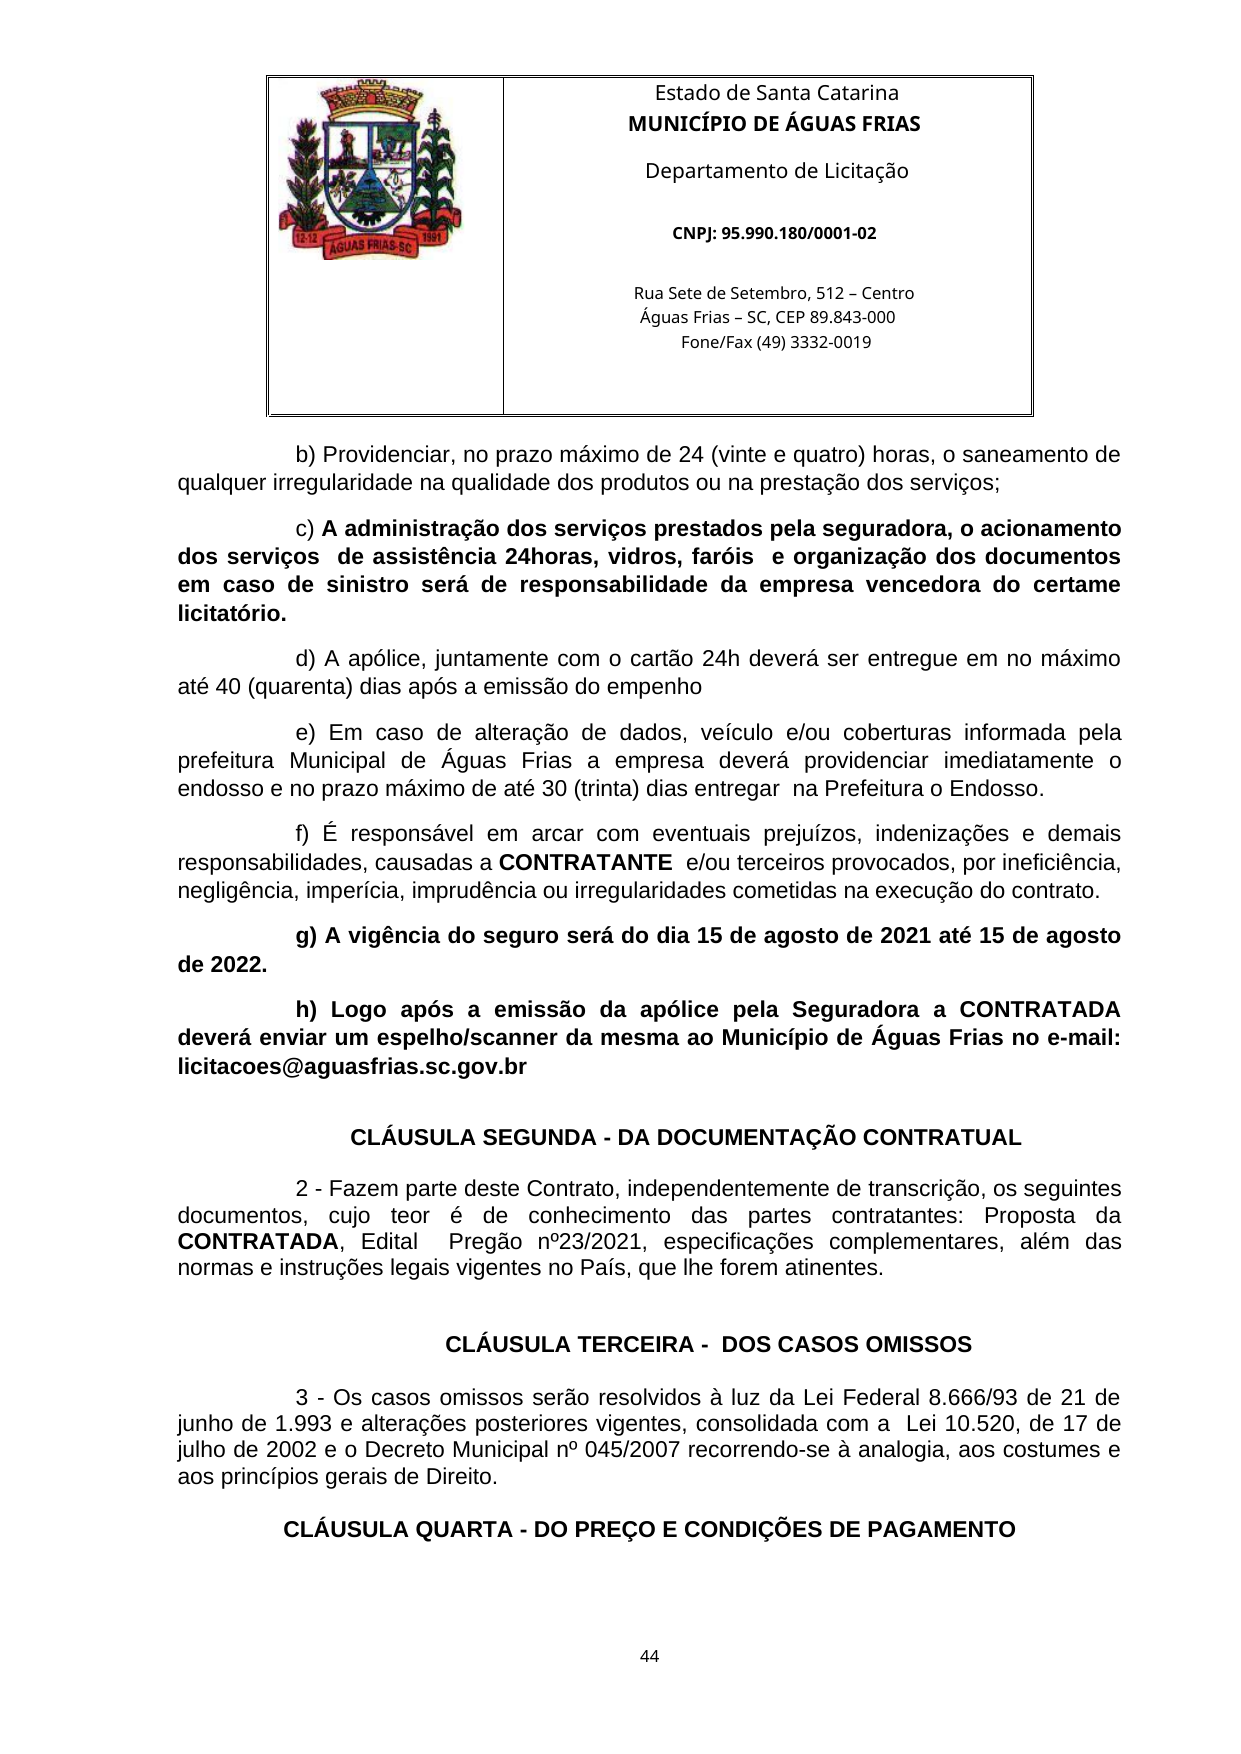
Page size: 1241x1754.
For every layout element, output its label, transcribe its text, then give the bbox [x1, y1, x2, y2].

text 3 - Os casos omissos serão resolvidos à luz da Lei Federal 8.666/93 de 21 de junho de 1.993 e alterações posteriores vigentes, consolidada com a Lei 10.520, de 17 de julho de 2002 e o Decreto Municipal nº 045/2007 recorrendo-se à analogia, aos costumes e aos princípios gerais de Direito. [177, 1384, 1122, 1489]
text h) Logo após a emissão da apólice pela Seguradora a CONTRATADA deverá enviar um espelho/scanner da mesma ao Município de Águas Frias no e-mail: licitacoes@aguasfrias.sc.gov.br [177, 996, 1122, 1079]
text CLÁUSULA SEGUNDA - DA DOCUMENTAÇÃO CONTRATUAL [196, 1122, 1176, 1151]
text CLÁUSULA TERCEIRA - DOS CASOS OMISSOS [177, 1331, 1122, 1357]
text g) A vigência do seguro será do dia 15 de agosto de 2021 até 15 de agosto de 2022. [177, 922, 1122, 977]
text 2 - Fazem parte deste Contrato, independentemente de transcrição, os seguintes documentos, cujo teor é de conhecimento das partes contratantes: Proposta da CONTRATADA, Edital Pregão nº23/2021, especificações complementares, além das normas e instruções legais vigentes no País, que lhe forem atinentes. [177, 1175, 1122, 1281]
picture [278, 78, 465, 260]
text d) A apólice, juntamente com o cartão 24h deverá ser entregue em no máximo até 40 (quarenta) dias após a emissão do empenho [177, 645, 1122, 700]
text c) A administração dos serviços prestados pela seguradora, o acionamento dos serviços de assistência 24horas, vidros, faróis e organização dos documentos em caso de sinistro será de responsabilidade da empresa vencedora do certame licitatório. [177, 514, 1122, 626]
text b) Providenciar, no prazo máximo de 24 (vinte e quatro) horas, o saneamento de qualquer irregularidade na qualidade dos produtos ou na prestação dos serviços; [177, 441, 1122, 496]
text f) É responsável em arcar com eventuais prejuízos, indenizações e demais responsabilidades, causadas a CONTRATANTE e/ou terceiros provocados, por ineficiência, negligência, imperícia, imprudência ou irregularidades cometidas na execução do contrato. [177, 820, 1122, 904]
text e) Em caso de alteração de dados, veículo e/ou coberturas informada pela prefeitura Municipal de Águas Frias a empresa deverá providenciar imediatamente o endosso e no prazo máximo de até 30 (trinta) dias entregar na Prefeitura o Endosso. [177, 718, 1122, 802]
text CLÁUSULA QUARTA - DO PREÇO E CONDIÇÕES DE PAGAMENTO [177, 1516, 1122, 1542]
